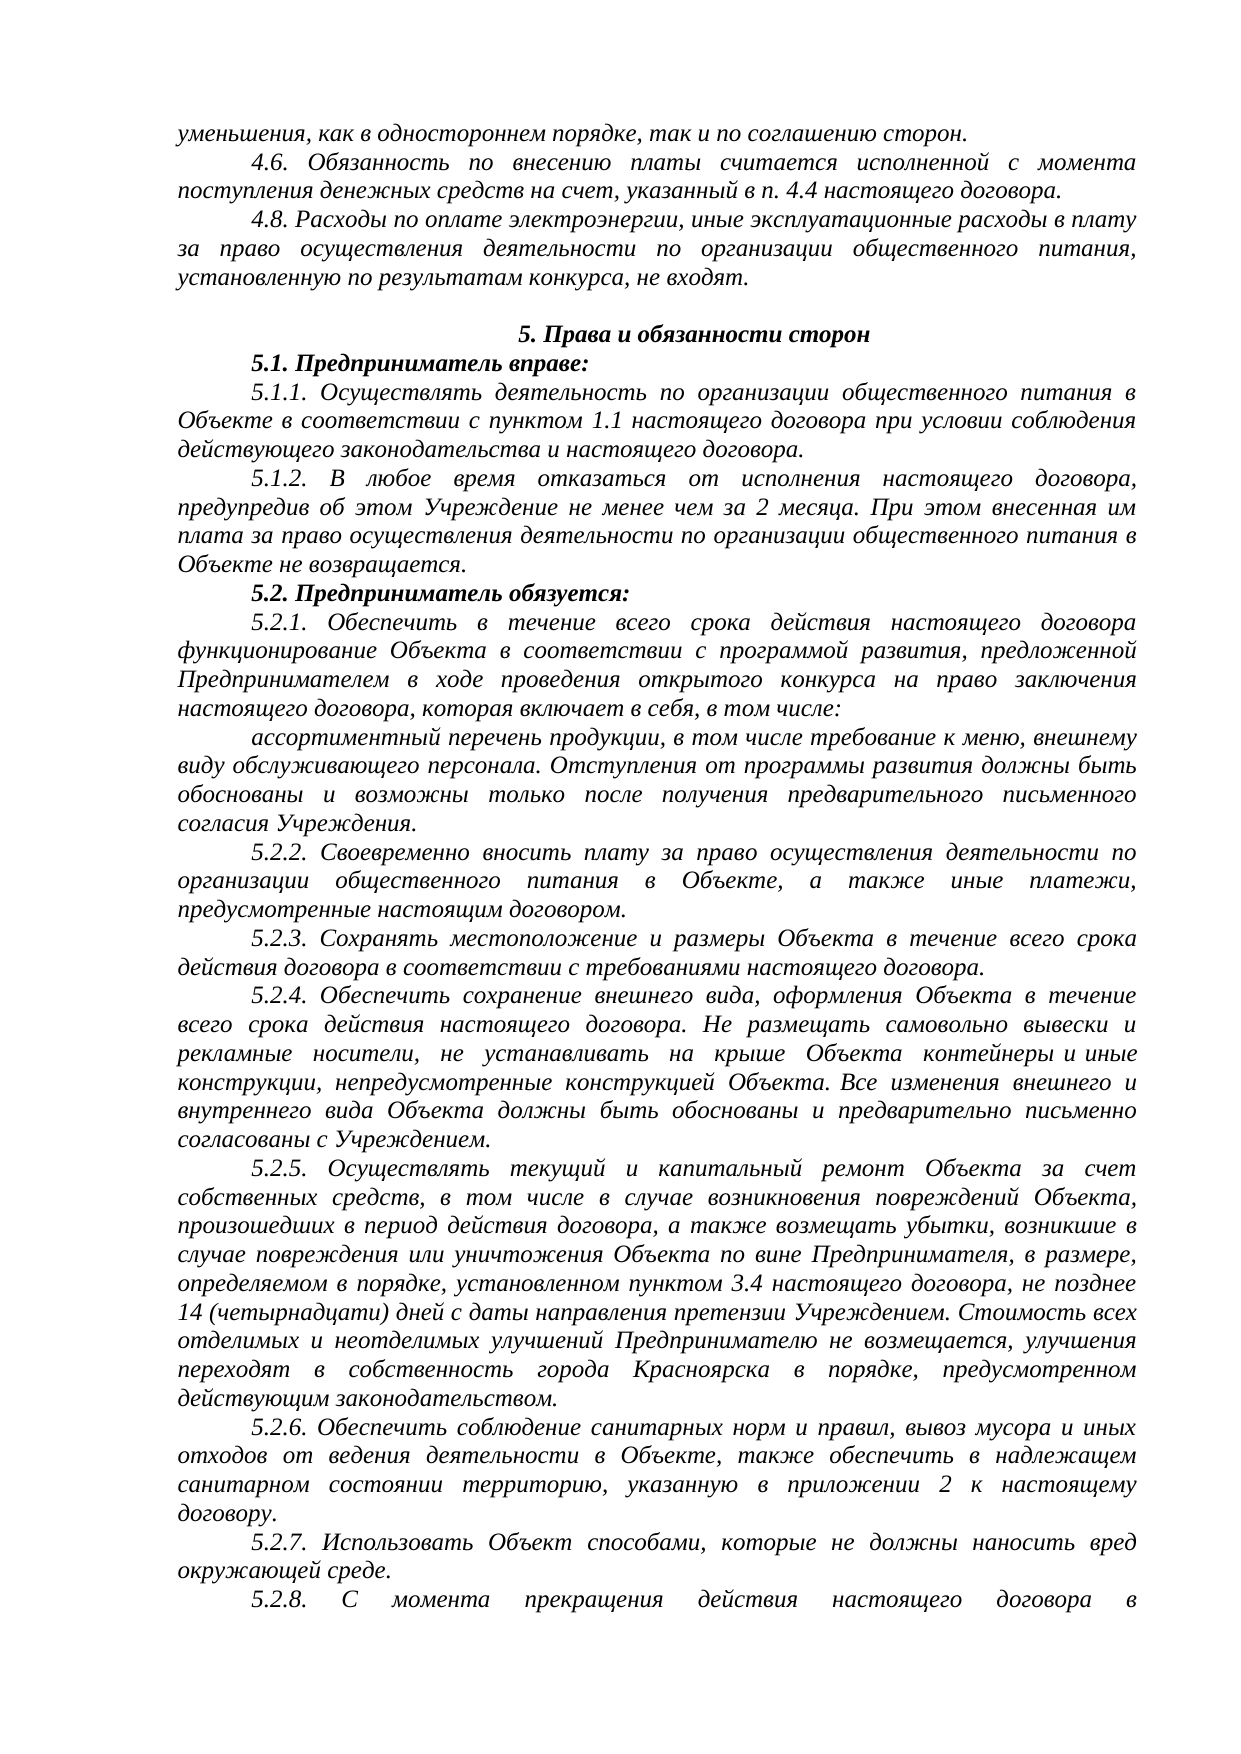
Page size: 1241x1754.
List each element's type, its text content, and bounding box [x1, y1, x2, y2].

text ассортиментный перечень продукции, в том числе требование к меню, внешнему виду обслуживающего персонала. Отступления от программы развития должны быть обоснованы и возможны только после получения предварительного письменного согласия Учреждения. [177, 722, 1140, 837]
text 5.1. Предприниматель вправе: [177, 348, 1140, 377]
text 5.2.6. Обеспечить соблюдение санитарных норм и правил, вывоз мусора и иных отходов от ведения деятельности в Объекте, также обеспечить в надлежащем санитарном состоянии территорию, указанную в приложении 2 к настоящему договору. [177, 1412, 1140, 1527]
text 5.2.7. Использовать Объект способами, которые не должны наносить вред окружающей среде. [177, 1527, 1140, 1584]
text 5.2.3. Сохранять местоположение и размеры Объекта в течение всего срока действия договора в соответствии с требованиями настоящего договора. [177, 923, 1140, 981]
text 5.1.1. Осуществлять деятельность по организации общественного питания в Объекте в соответствии с пунктом 1.1 настоящего договора при условии соблюдения действующего законодательства и настоящего договора. [177, 377, 1140, 463]
text 5.1.2. В любое время отказаться от исполнения настоящего договора, предупредив об этом Учреждение не менее чем за 2 месяца. При этом внесенная им плата за право осуществления деятельности по организации общественного питания в Объекте не возвращается. [177, 463, 1140, 578]
text 5. Права и обязанности сторон [177, 319, 1140, 348]
text 5.2. Предприниматель обязуется: [177, 578, 1140, 607]
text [177, 1584, 1140, 1613]
text 4.6. Обязанность по внесению платы считается исполненной с момента поступления денежных средств на счет, указанный в п. 4.4 настоящего договора. [177, 147, 1140, 204]
text 5.2.2. Своевременно вносить плату за право осуществления деятельности по организации общественного питания в Объекте, а также иные платежи, предусмотренные настоящим договором. [177, 837, 1140, 923]
text 5.2.4. Обеспечить сохранение внешнего вида, оформления Объекта в течение всего срока действия настоящего договора. Не размещать самовольно вывески и рекламные носители, не устанавливать на крыше Объекта контейнеры и иные конструкции, непредусмотренные конструкцией Объекта. Все изменения внешнего и внутреннего вида Объекта должны быть обоснованы и предварительно письменно согласованы с Учреждением. [177, 981, 1140, 1153]
text 4.8. Расходы по оплате электроэнергии, иные эксплуатационные расходы в плату за право осуществления деятельности по организации общественного питания, установленную по результатам конкурса, не входят. [177, 204, 1140, 291]
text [177, 118, 1140, 147]
text 5.2.5. Осуществлять текущий и капитальный ремонт Объекта за счет собственных средств, в том числе в случае возникновения повреждений Объекта, произошедших в период действия договора, а также возмещать убытки, возникшие в случае повреждения или уничтожения Объекта по вине Предпринимателя, в размере, определяемом в порядке, установленном пунктом 3.4 настоящего договора, не позднее 14 (четырнадцати) дней с даты направления претензии Учреждением. Стоимость всех отделимых и неотделимых улучшений Предпринимателю не возмещается, улучшения переходят в собственность города Красноярска в порядке, предусмотренном действующим законодательством. [177, 1153, 1140, 1412]
text 5.2.1. Обеспечить в течение всего срока действия настоящего договора функционирование Объекта в соответствии с программой развития, предложенной Предпринимателем в ходе проведения открытого конкурса на право заключения настоящего договора, которая включает в себя, в том числе: [177, 607, 1140, 722]
